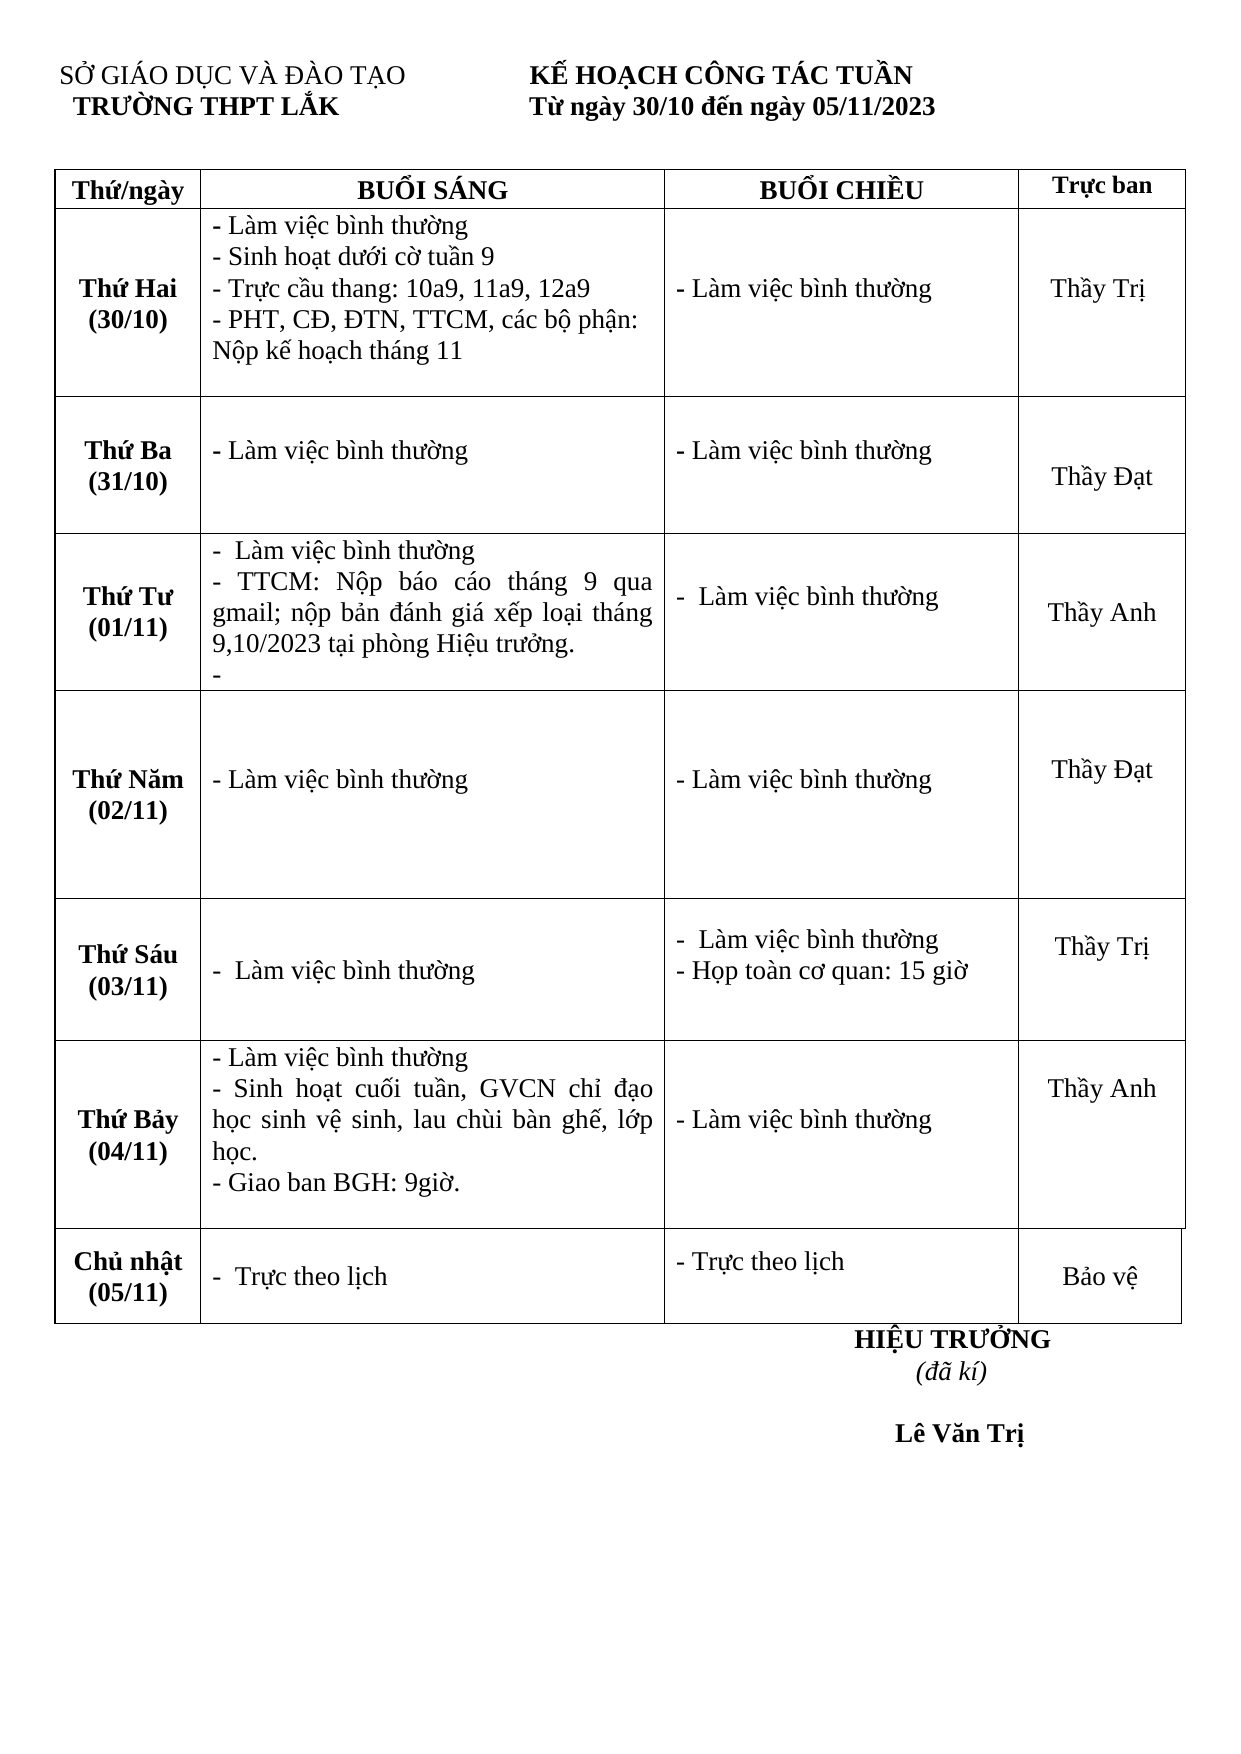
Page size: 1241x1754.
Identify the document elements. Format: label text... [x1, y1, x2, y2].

table_cell Thầy Anh [1019, 534, 1185, 689]
table_header BUỔI CHIỀU [665, 170, 1018, 208]
table_cell Thứ Sáu (03/11) [56, 899, 200, 1040]
table_cell - Làm việc bình thường - TTCM: Nộp báo cáo tháng 9 qua gmail; nộp bản đánh giá xếp loại tháng 9,10/2023 tại phòng Hiệu trưởng. - [201, 534, 664, 689]
table_cell Thầy Đạt [1019, 691, 1185, 898]
text (đã kí) [59, 1355, 1181, 1386]
table_cell - Làm việc bình thường [201, 397, 664, 533]
table_header BUỔI SÁNG [201, 170, 664, 208]
text Lê Văn Trị [59, 1417, 1181, 1448]
table_cell - Làm việc bình thường - Sinh hoạt cuối tuần, GVCN chỉ đạo học sinh vệ sinh, lau chùi bàn ghế, lớp học. - Giao ban BGH: 9giờ. [201, 1041, 664, 1228]
table_cell Thứ Hai (30/10) [56, 209, 200, 396]
table_cell Thứ Ba (31/10) [56, 397, 200, 533]
text TRƯỜNG THPT LẮK Từ ngày 30/10 đến ngày 05/11/2023 [59, 90, 1181, 121]
table_cell Thầy Trị [1019, 209, 1185, 396]
table_cell Thứ Tư (01/11) [56, 534, 200, 689]
table_cell Bảo vệ [1019, 1229, 1181, 1322]
table_cell - Làm việc bình thường - Họp toàn cơ quan: 15 giờ [665, 899, 1018, 1040]
table_cell - Làm việc bình thường [665, 397, 1018, 533]
table_cell - Làm việc bình thường [201, 691, 664, 898]
table_cell Thầy Anh [1019, 1041, 1185, 1228]
table_cell - Làm việc bình thường [665, 1041, 1018, 1228]
table_cell Thứ Bảy (04/11) [56, 1041, 200, 1228]
table_cell Thứ Năm (02/11) [56, 691, 200, 898]
table_cell - Trực theo lịch [201, 1229, 664, 1322]
table_cell - Trực theo lịch [665, 1229, 1018, 1322]
table_header Trực ban [1019, 170, 1185, 208]
table_cell - Làm việc bình thường - Sinh hoạt dưới cờ tuần 9 - Trực cầu thang: 10a9, 11a9, 12a9 - PHT, CĐ, ĐTN, TTCM, các bộ phận: Nộp kế hoạch tháng 11 [201, 209, 664, 396]
text SỞ GIÁO DỤC VÀ ĐÀO TẠO KẾ HOẠCH CÔNG TÁC TUẦN [59, 59, 1181, 90]
table_cell Thầy Trị [1019, 899, 1185, 1040]
table_cell - Làm việc bình thường [201, 899, 664, 1040]
table_cell - Làm việc bình thường [665, 534, 1018, 689]
text HIỆU TRƯỞNG [59, 1323, 1192, 1355]
table_header Thứ/ngày [56, 170, 200, 208]
table_cell - Làm việc bình thường [665, 691, 1018, 898]
table_cell Thầy Đạt [1019, 397, 1185, 533]
table_cell Chủ nhật (05/11) [56, 1229, 200, 1322]
table_cell - Làm việc bình thường [665, 209, 1018, 396]
